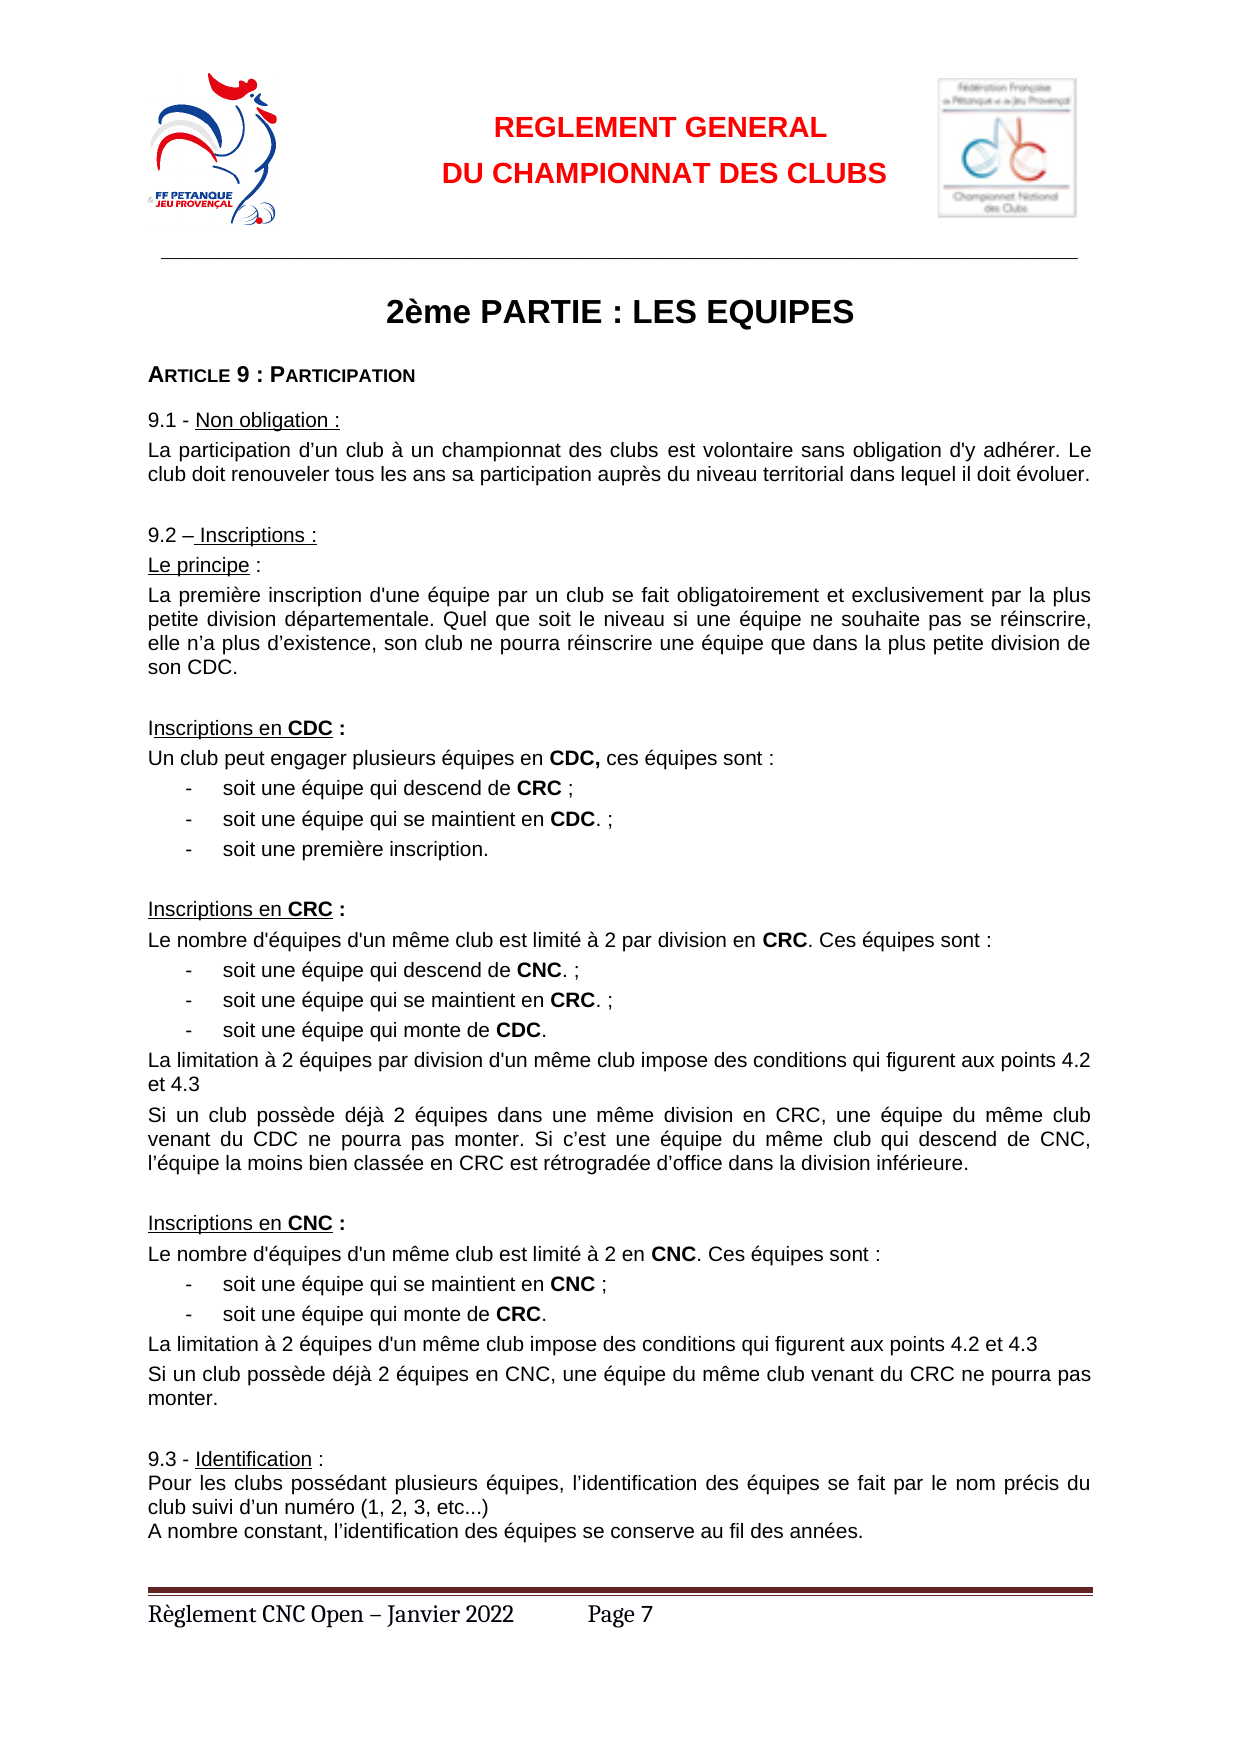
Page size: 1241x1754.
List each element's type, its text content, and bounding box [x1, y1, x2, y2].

text Si un club possède déjà 2 équipes en CNC, une équipe du même club venant du CRC ne pourra pas monter. [148, 1362, 1093, 1410]
text Le principe : [148, 553, 1093, 577]
text Article 9 : Participation [148, 361, 1093, 387]
text La limitation à 2 équipes par division d'un même club impose des conditions qui figurent aux points 4.2 et 4.3 [148, 1048, 1093, 1096]
list soit une équipe qui monte de CDC. [185, 1018, 1093, 1042]
list soit une équipe qui descend de CNC. ; [185, 958, 1093, 982]
text 2ème PARTIE : LES EQUIPES [148, 292, 1093, 331]
list soit une équipe qui se maintient en CNC ; [185, 1272, 1093, 1296]
list soit une équipe qui monte de CRC. [185, 1302, 1093, 1326]
text Pour les clubs possédant plusieurs équipes, l’identification des équipes se fait par le nom précis du club suivi d’un numéro (1, 2, 3, etc...) [148, 1471, 1093, 1519]
text Le nombre d'équipes d'un même club est limité à 2 en CNC. Ces équipes sont : [148, 1241, 1093, 1265]
text 9.2 – Inscriptions : [148, 523, 1093, 547]
picture [147, 73, 277, 225]
text 9.1 - Non obligation : [148, 408, 1093, 432]
picture [937, 78, 1079, 220]
text 9.3 - Identification : [148, 1447, 1093, 1471]
list soit une équipe qui descend de CRC ; [185, 776, 1093, 800]
list soit une équipe qui se maintient en CRC. ; [185, 988, 1093, 1012]
list soit une première inscription. [185, 837, 1093, 861]
text Inscriptions en CNC : [148, 1211, 1093, 1235]
text Inscriptions en CDC : [148, 716, 1093, 740]
text Un club peut engager plusieurs équipes en CDC, ces équipes sont : [148, 746, 1093, 770]
text A nombre constant, l’identification des équipes se conserve au fil des années. [148, 1519, 1093, 1543]
text Inscriptions en CRC : [148, 897, 1093, 921]
text La limitation à 2 équipes d'un même club impose des conditions qui figurent aux points 4.2 et 4.3 [148, 1332, 1093, 1356]
text La participation d’un club à un championnat des clubs est volontaire sans obligation d'y adhérer. Le club doit renouveler tous les ans sa participation auprès du niveau territorial dans lequel il doit évoluer. [148, 438, 1093, 486]
text La première inscription d'une équipe par un club se fait obligatoirement et exclusivement par la plus petite division départementale. Quel que soit le niveau si une équipe ne souhaite pas se réinscrire, elle n’a plus d’existence, son club ne pourra réinscrire une équipe que dans la plus petite division de son CDC. [148, 583, 1093, 679]
text Si un club possède déjà 2 équipes dans une même division en CRC, une équipe du même club venant du CDC ne pourra pas monter. Si c’est une équipe du même club qui descend de CNC, l’équipe la moins bien classée en CRC est rétrogradée d’office dans la division inférieure. [148, 1102, 1093, 1174]
list soit une équipe qui se maintient en CDC. ; [185, 806, 1093, 830]
text Le nombre d'équipes d'un même club est limité à 2 par division en CRC. Ces équipes sont : [148, 927, 1093, 951]
